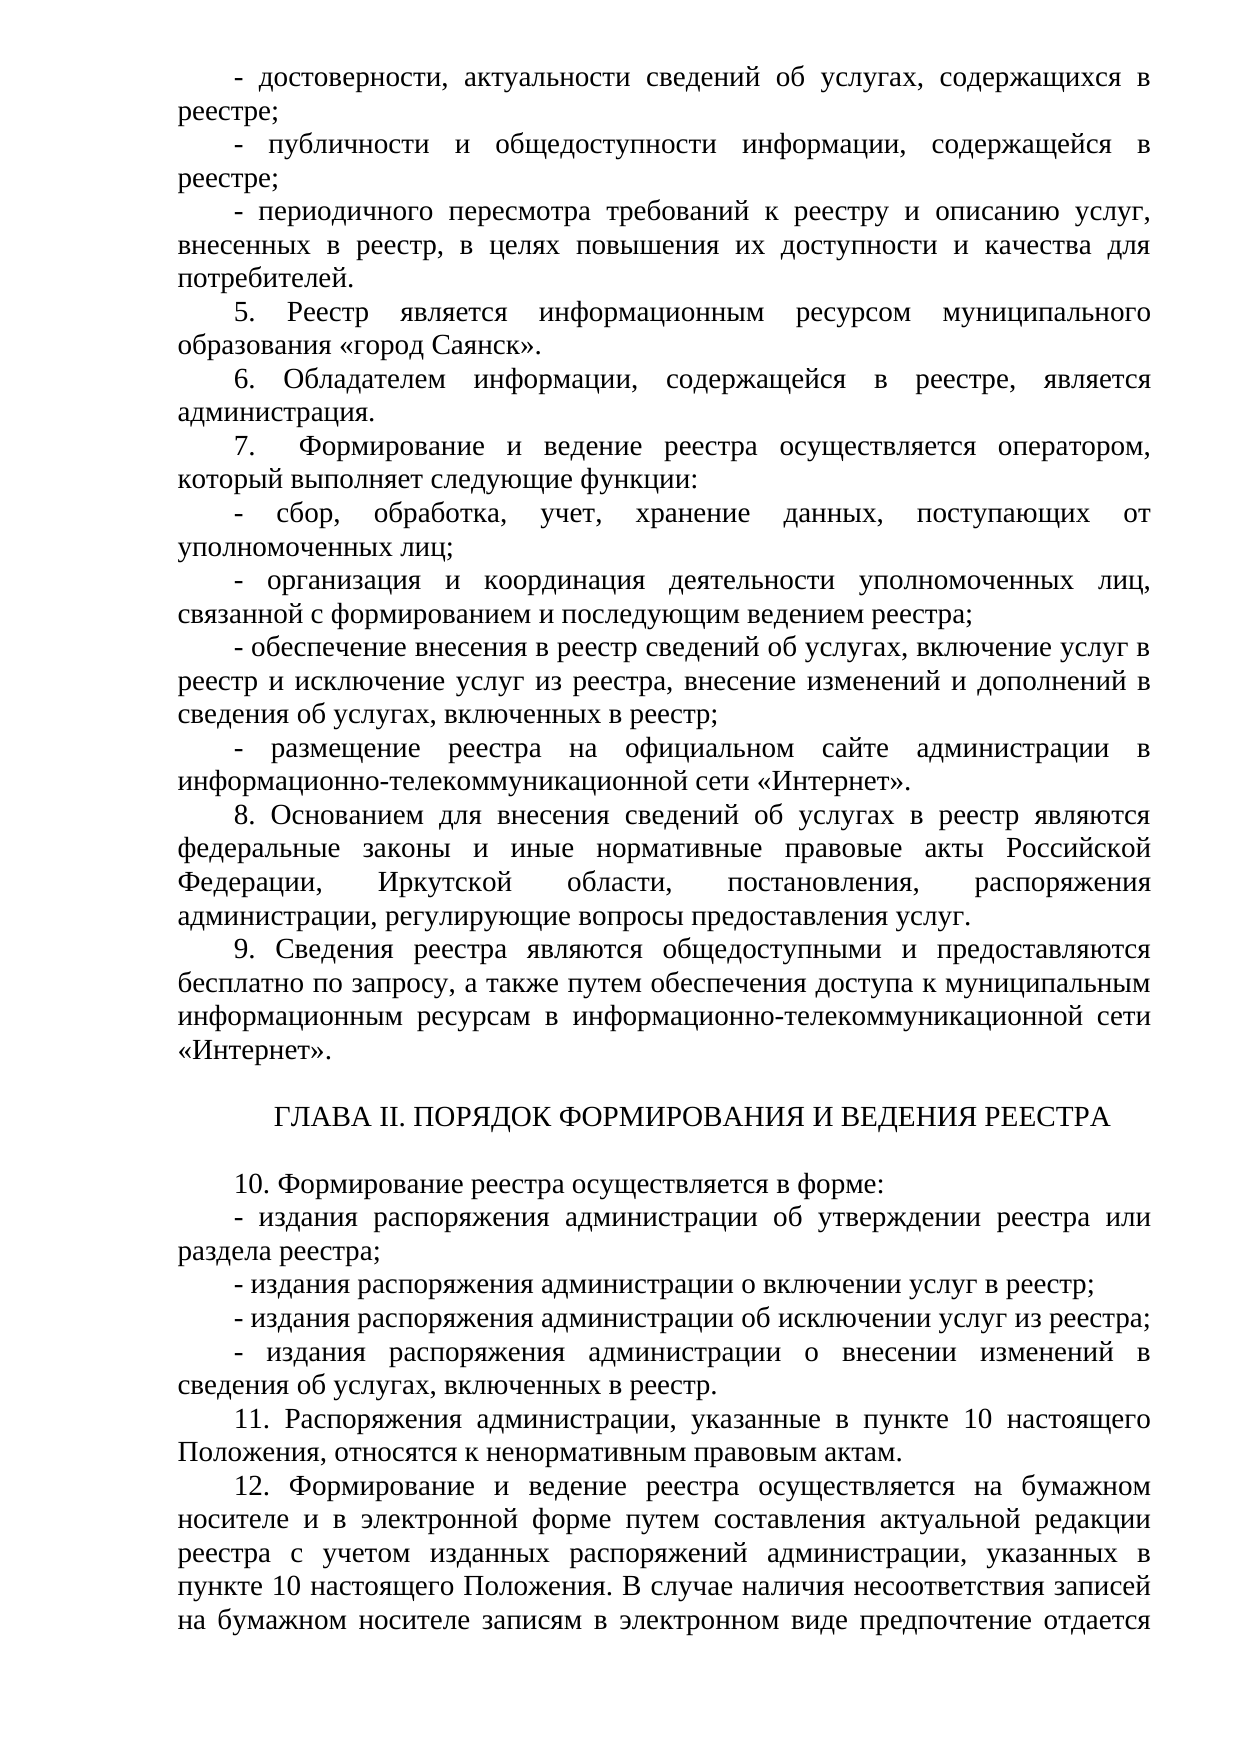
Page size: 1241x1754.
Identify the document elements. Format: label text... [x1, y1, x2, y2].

text - размещение реестра на официальном сайте администрации в информационно-телекоммуникационной сети «Интернет». [177, 730, 1152, 797]
text ГЛАВА II. ПОРЯДОК ФОРМИРОВАНИЯ И ВЕДЕНИЯ РЕЕСТРА [177, 1099, 1152, 1132]
text - издания распоряжения администрации о внесении изменений в сведения об услугах, включенных в реестр. [177, 1334, 1152, 1401]
text 9. Сведения реестра являются общедоступными и предоставляются бесплатно по запросу, а также путем обеспечения доступа к муниципальным информационным ресурсам в информационно-телекоммуникационной сети «Интернет». [177, 931, 1152, 1065]
text 5. Реестр является информационным ресурсом муниципального образования «город Саянск». [177, 294, 1152, 361]
text - достоверности, актуальности сведений об услугах, содержащихся в реестре; [177, 59, 1152, 126]
text - издания распоряжения администрации об утверждении реестра или раздела реестра; [177, 1199, 1152, 1267]
text - сбор, обработка, учет, хранение данных, поступающих от уполномоченных лиц; [177, 495, 1152, 562]
text 6. Обладателем информации, содержащейся в реестре, является администрация. [177, 361, 1152, 428]
text - обеспечение внесения в реестр сведений об услугах, включение услуг в реестр и исключение услуг из реестра, внесение изменений и дополнений в сведения об услугах, включенных в реестр; [177, 629, 1152, 730]
text - издания распоряжения администрации об исключении услуг из реестра; [177, 1300, 1152, 1334]
text 8. Основанием для внесения сведений об услугах в реестр являются федеральные законы и иные нормативные правовые акты Российской Федерации, Иркутской области, постановления, распоряжения администрации, регулирующие вопросы предоставления услуг. [177, 797, 1152, 931]
text 11. Распоряжения администрации, указанные в пункте 10 настоящего Положения, относятся к ненормативным правовым актам. [177, 1401, 1152, 1468]
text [177, 1468, 1152, 1636]
text 7. Формирование и ведение реестра осуществляется оператором, который выполняет следующие функции: [177, 428, 1152, 495]
text - издания распоряжения администрации о включении услуг в реестр; [177, 1267, 1152, 1300]
text 10. Формирование реестра осуществляется в форме: [177, 1166, 1152, 1199]
text - периодичного пересмотра требований к реестру и описанию услуг, внесенных в реестр, в целях повышения их доступности и качества для потребителей. [177, 193, 1152, 294]
text - организация и координация деятельности уполномоченных лиц, связанной с формированием и последующим ведением реестра; [177, 562, 1152, 629]
text - публичности и общедоступности информации, содержащейся в реестре; [177, 126, 1152, 193]
